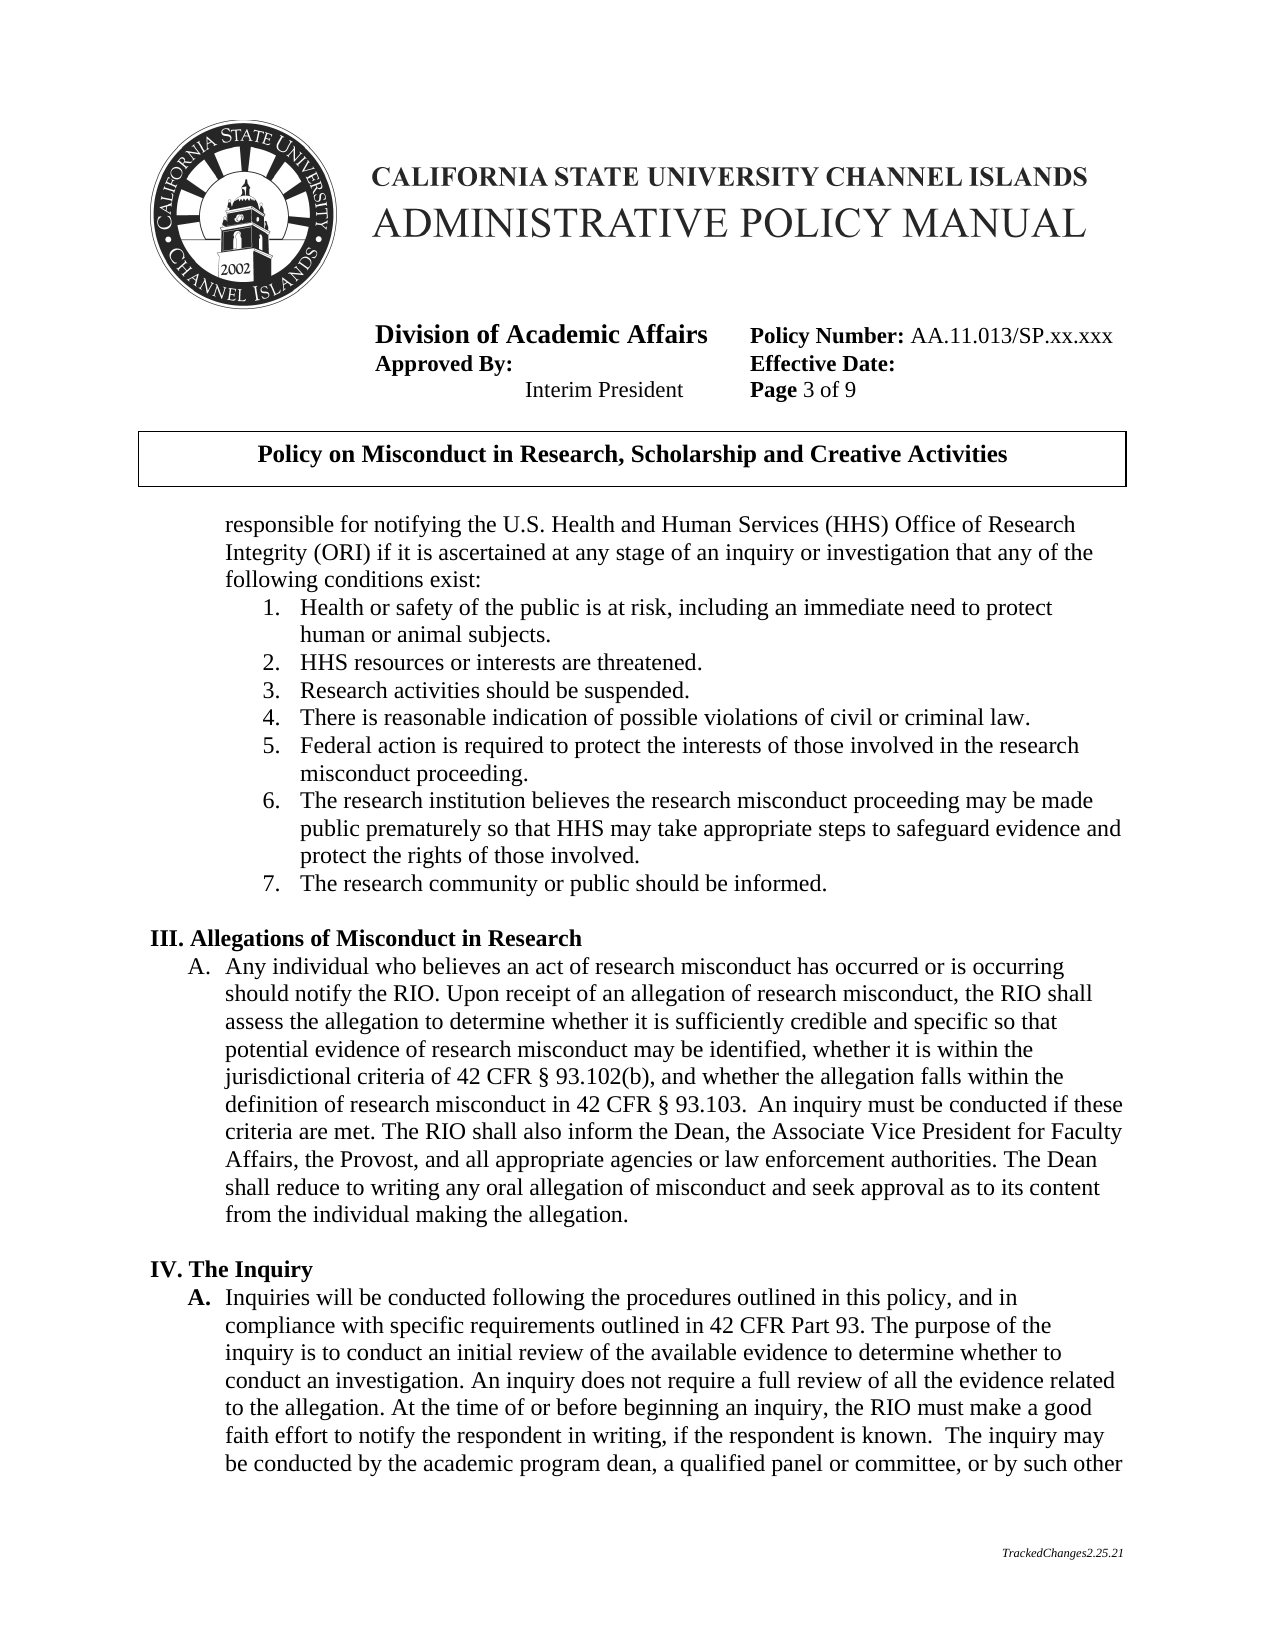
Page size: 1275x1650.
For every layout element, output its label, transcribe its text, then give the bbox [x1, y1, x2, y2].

list HHS resources or interests are threatened. [262, 648, 1125, 676]
list Health or safety of the public is at risk, including an immediate need to protect human or animal subjects. [262, 593, 1125, 648]
list Research activities should be suspended. [262, 676, 1125, 703]
list Any individual who believes an act of research misconduct has occurred or is occurring should notify the RIO. Upon receipt of an allegation of research misconduct, the RIO shall assess the allegation to determine whether it is sufficiently credible and specific so that potential evidence of research misconduct may be identified, whether it is within the jurisdictional criteria of 42 CFR § 93.102(b), and whether the allegation falls within the definition of research misconduct in 42 CFR § 93.103. An inquiry must be conducted if these criteria are met. The RIO shall also inform the Dean, the Associate Vice President for Faculty Affairs, the Provost, and all appropriate agencies or law enforcement authorities. The Dean shall reduce to writing any oral allegation of misconduct and seek approval as to its content from the individual making the allegation. [187, 952, 1125, 1228]
text IV. The Inquiry [150, 1255, 1125, 1283]
list The research institution believes the research misconduct proceeding may be made public prematurely so that HHS may take appropriate steps to safeguard evidence and protect the rights of those involved. [262, 786, 1125, 869]
list The RIO shall be responsible for (1) filing required annual assurances with agencies funding research as well as aggregated information on allegations, inquiries, and investigations, (2) informing and cooperating with funding agencies as set forth below, or as otherwise required by law, (3) maintaining appropriate policies and procedures relating to procedures and the importance of compliance with these policies and procedures, (4) informing University faculty and administrative staff of these policies, (5) taking immediate and appropriate action as soon as misconduct on the part of employees or individuals within the University’s control is suspected or alleged, and (6) directing the maintenance of and access to documents, evidence, reports, and any other materials generated in the course of or due to an allegation, inquiry, or investigation of misconduct. On behalf of the University, the RIO shall also be responsible for notifying the U.S. Health and Human Services (HHS) Office of Research Integrity (ORI) if it is ascertained at any stage of an inquiry or investigation that any of the following conditions exist: [187, 510, 1125, 593]
list Inquiries will be conducted following the procedures outlined in this policy, and in compliance with specific requirements outlined in 42 CFR Part 93. The purpose of the inquiry is to conduct an initial review of the available evidence to determine whether to conduct an investigation. An inquiry does not require a full review of all the evidence related to the allegation. At the time of or before beginning an inquiry, the RIO must make a good faith effort to notify the respondent in writing, if the respondent is known. The inquiry may be conducted by the academic program dean, a qualified panel or committee, or by such other arrangements that have the approval of the RIO. [187, 1283, 1125, 1476]
text III. Allegations of Misconduct in Research [150, 924, 1125, 952]
list The research community or public should be informed. [262, 869, 1125, 897]
list Federal action is required to protect the interests of those involved in the research misconduct proceeding. [262, 731, 1125, 786]
list There is reasonable indication of possible violations of civil or criminal law. [262, 703, 1125, 731]
picture [150, 120, 1122, 319]
